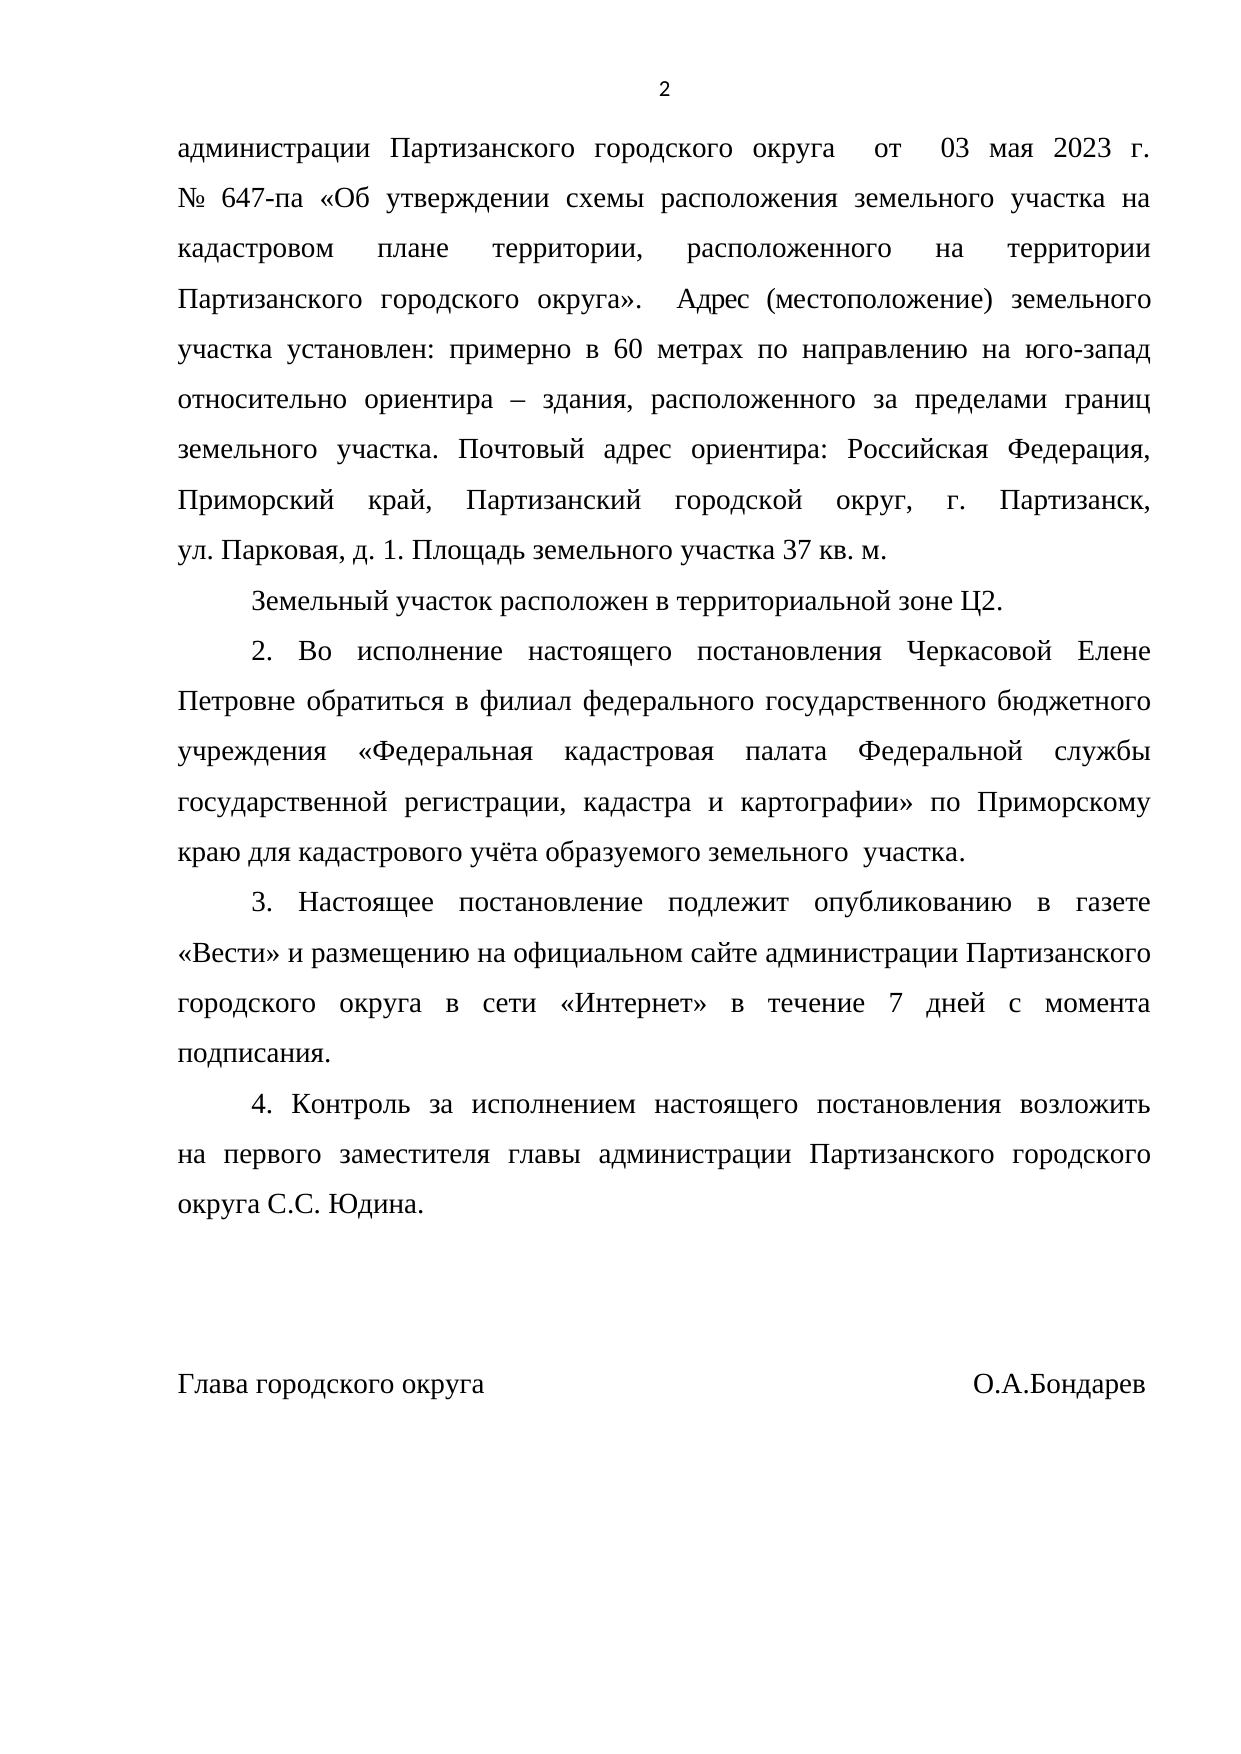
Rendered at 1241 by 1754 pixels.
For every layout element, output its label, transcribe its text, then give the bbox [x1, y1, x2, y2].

text Глава городского округа О.А.Бондарев [177, 1366, 1152, 1400]
text 2. Во исполнение настоящего постановления Черкасовой Елене Петровне обратиться в филиал федерального государственного бюджетного учреждения «Федеральная кадастровая палата Федеральной службы государственной регистрации, кадастра и картографии» по Приморскому краю для кадастрового учёта образуемого земельного участка. [177, 633, 1152, 868]
text Земельный участок расположен в территориальной зоне Ц2. [177, 583, 1152, 616]
text 4. Контроль за исполнением настоящего постановления возложить на первого заместителя главы администрации Партизанского городского округа С.С. Юдина. [177, 1086, 1152, 1220]
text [177, 130, 1152, 566]
text 3. Настоящее постановление подлежит опубликованию в газете «Вести» и размещению на официальном сайте администрации Партизанского городского округа в сети «Интернет» в течение 7 дней с момента подписания. [177, 884, 1152, 1069]
